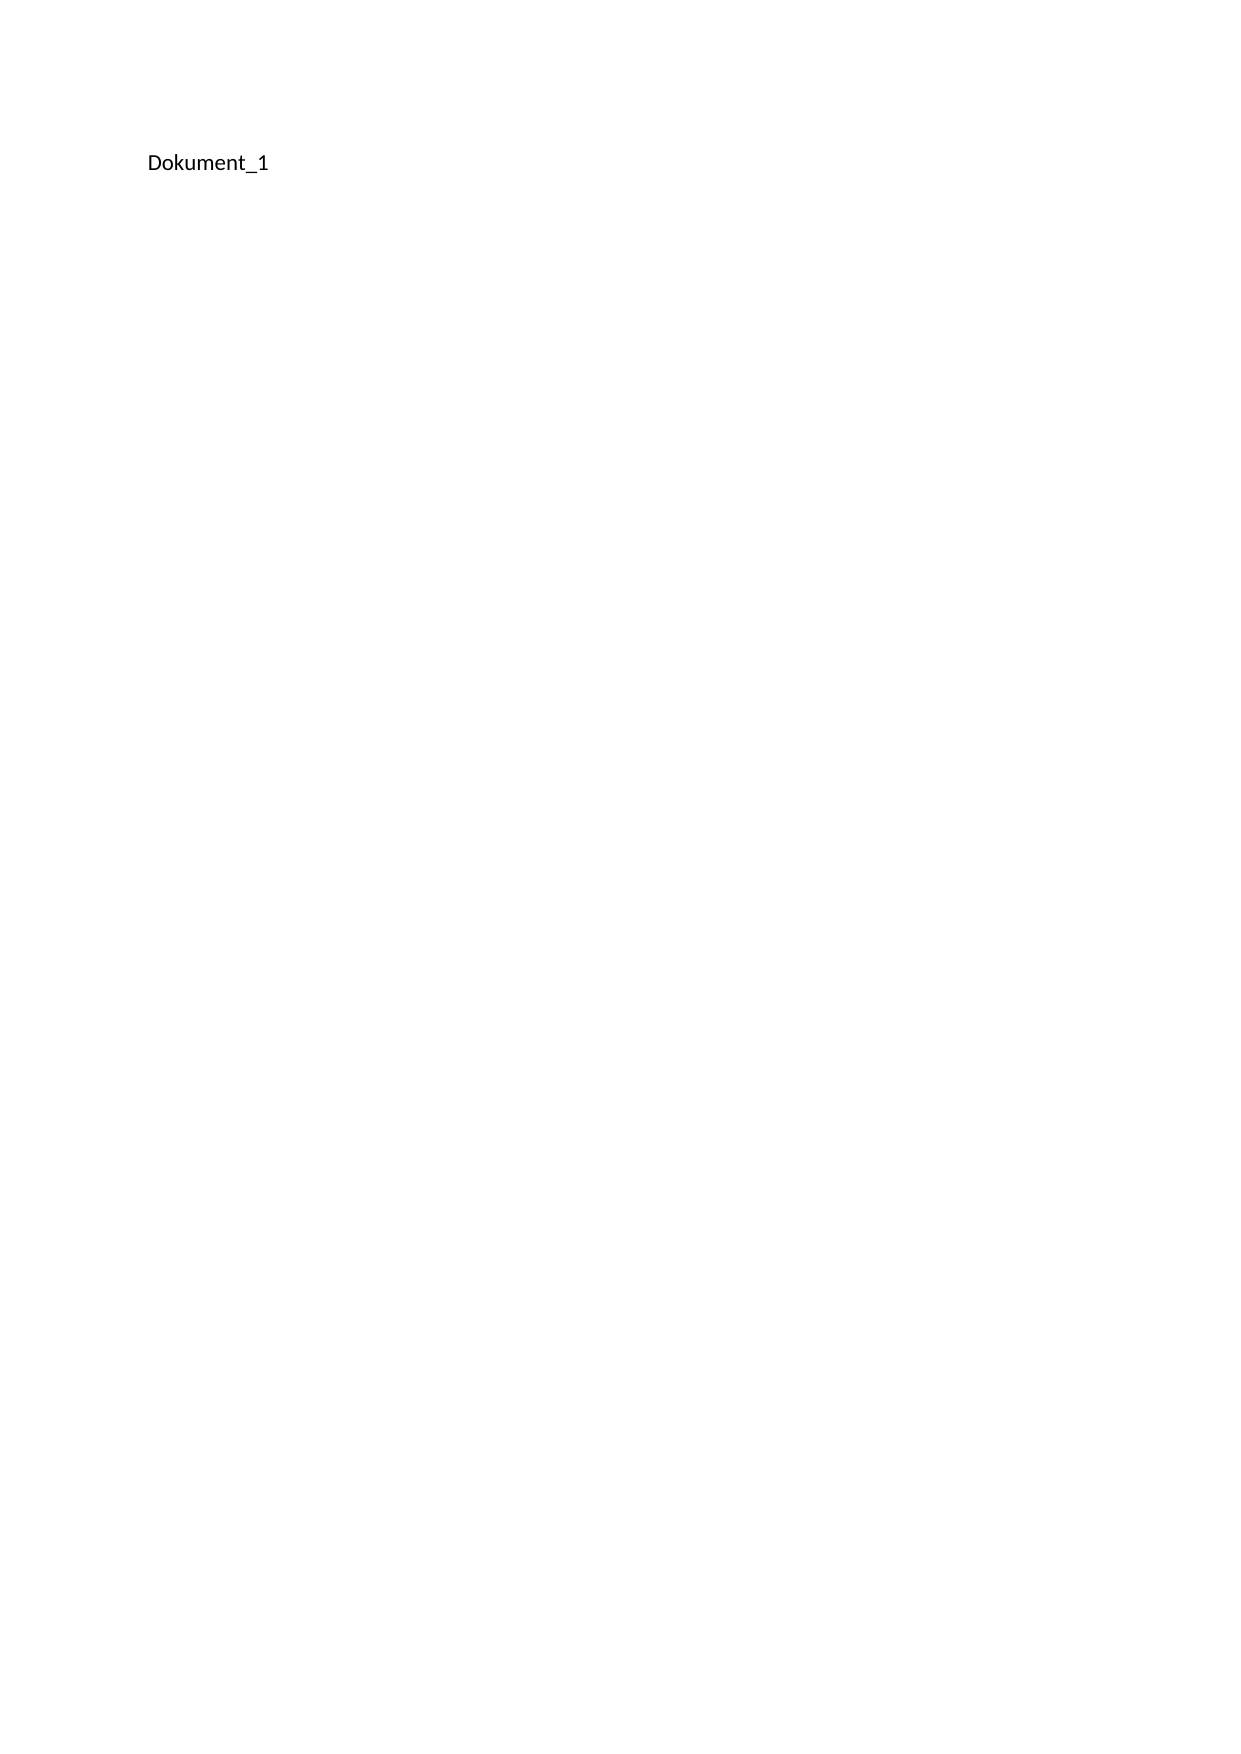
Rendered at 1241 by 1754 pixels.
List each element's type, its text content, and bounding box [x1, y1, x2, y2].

text Dokument_1 [148, 148, 1093, 176]
